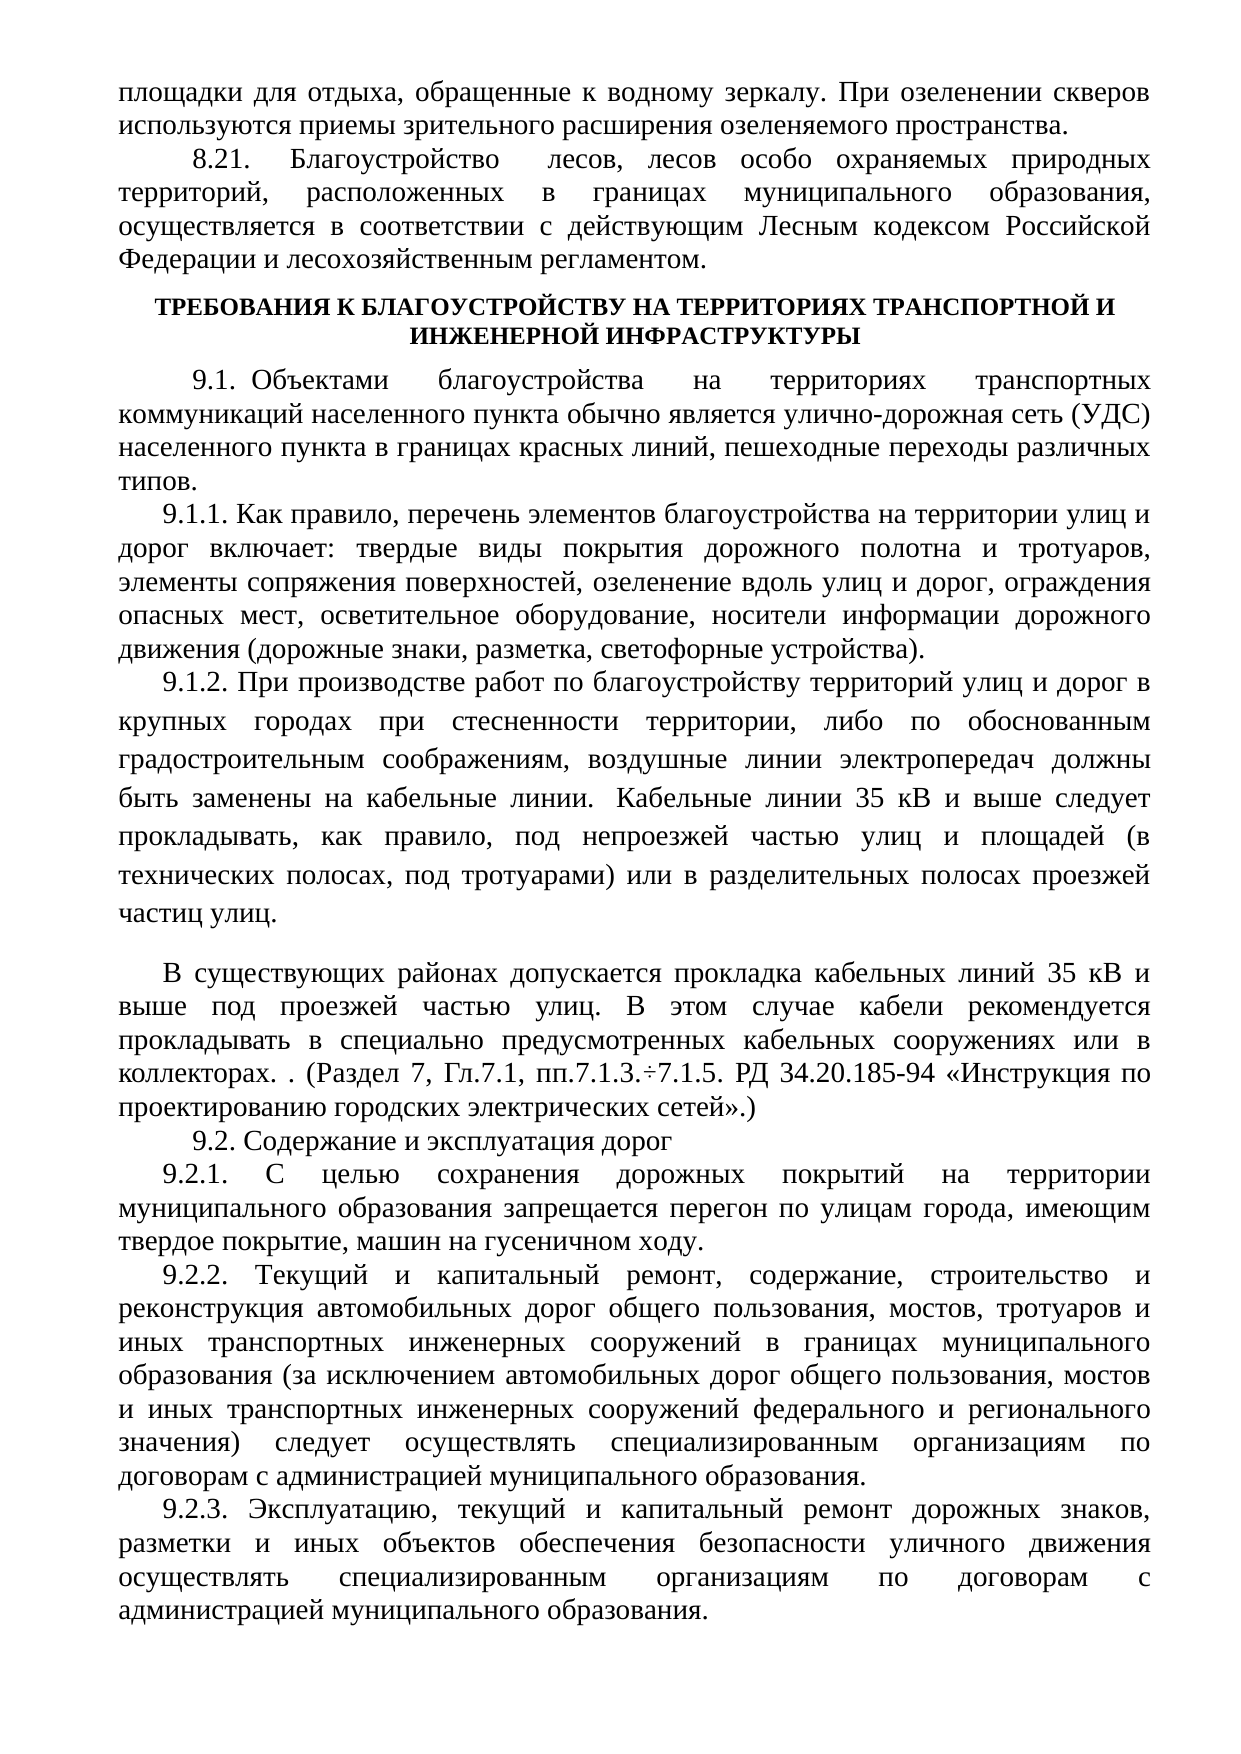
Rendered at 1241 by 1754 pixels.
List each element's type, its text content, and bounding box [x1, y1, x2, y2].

text 9.2.1. С целью сохранения дорожных покрытий на территории муниципального образования запрещается перегон по улицам города, имеющим твердое покрытие, машин на гусеничном ходу. [118, 1156, 1152, 1257]
subtitle В существующих районах допускается прокладка кабельных линий 35 кВ и выше под проезжей частью улиц. В этом случае кабели рекомендуется прокладывать в специально предусмотренных кабельных сооружениях или в коллекторах. . (Раздел 7, Гл.7.1, пп.7.1.3.7.1.5. РД 34.20.185-94 «Инструкция по проектированию городских электрических сетей».) [118, 955, 1152, 1123]
text 9.1.1. Как правило, перечень элементов благоустройства на территории улиц и дорог включает: твердые виды покрытия дорожного полотна и тротуаров, элементы сопряжения поверхностей, озеленение вдоль улиц и дорог, ограждения опасных мест, осветительное оборудование, носители информации дорожного движения (дорожные знаки, разметка, светофорные устройства). [118, 497, 1152, 664]
text 9.1.2. При производстве работ по благоустройству территорий улиц и дорог в крупных городах при стесненности территории, либо по обоснованным градостроительным соображениям, воздушные линии электропередач должны быть заменены на кабельные линии. Кабельные линии 35 кВ и выше следует прокладывать, как правило, под непроезжей частью улиц и площадей (в технических полосах, под тротуарами) или в разделительных полосах проезжей частиц улиц. [118, 775, 1152, 929]
text 9.2. Содержание и эксплуатация дорог [118, 1123, 1152, 1156]
list Благоустройство лесов, лесов особо охраняемых природных территорий, расположенных в границах муниципального образования, осуществляется в соответствии с действующим Лесным кодексом Российской Федерации и лесохозяйственным регламентом. [118, 141, 1152, 275]
list ТРЕБОВАНИЯ К БЛАГОУСТРОЙСТВУ НА ТЕРРИТОРИЯХ ТРАНСПОРТНОЙ И ИНЖЕНЕРНОЙ ИНФРАСТРУКТУРЫ [0, 288, 1152, 350]
text 9.1.2. При производстве работ по благоустройству территорий улиц и дорог в крупных городах при стесненности территории, либо по обоснованным градостроительным соображениям, воздушные линии электропередач должны быть заменены на кабельные линии. Кабельные линии 35 кВ и выше следует прокладывать, как правило, под непроезжей частью улиц и площадей (в технических полосах, под тротуарами) или в разделительных полосах проезжей частиц улиц. [118, 664, 1152, 703]
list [118, 74, 1152, 141]
list Объектами благоустройства на территориях транспортных коммуникаций населенного пункта обычно является улично-дорожная сеть (УДС) населенного пункта в границах красных линий, пешеходные переходы различных типов. [118, 362, 1152, 497]
text 9.2.2. Текущий и капитальный ремонт, содержание, строительство и реконструкция автомобильных дорог общего пользования, мостов, тротуаров и иных транспортных инженерных сооружений в границах муниципального образования (за исключением автомобильных дорог общего пользования, мостов и иных транспортных инженерных сооружений федерального и регионального значения) следует осуществлять специализированным организациям по договорам с администрацией муниципального образования. [118, 1257, 1152, 1492]
text 9.2.3. Эксплуатацию, текущий и капитальный ремонт дорожных знаков, разметки и иных объектов обеспечения безопасности уличного движения осуществлять специализированным организациям по договорам с администрацией муниципального образования. [118, 1492, 1152, 1626]
